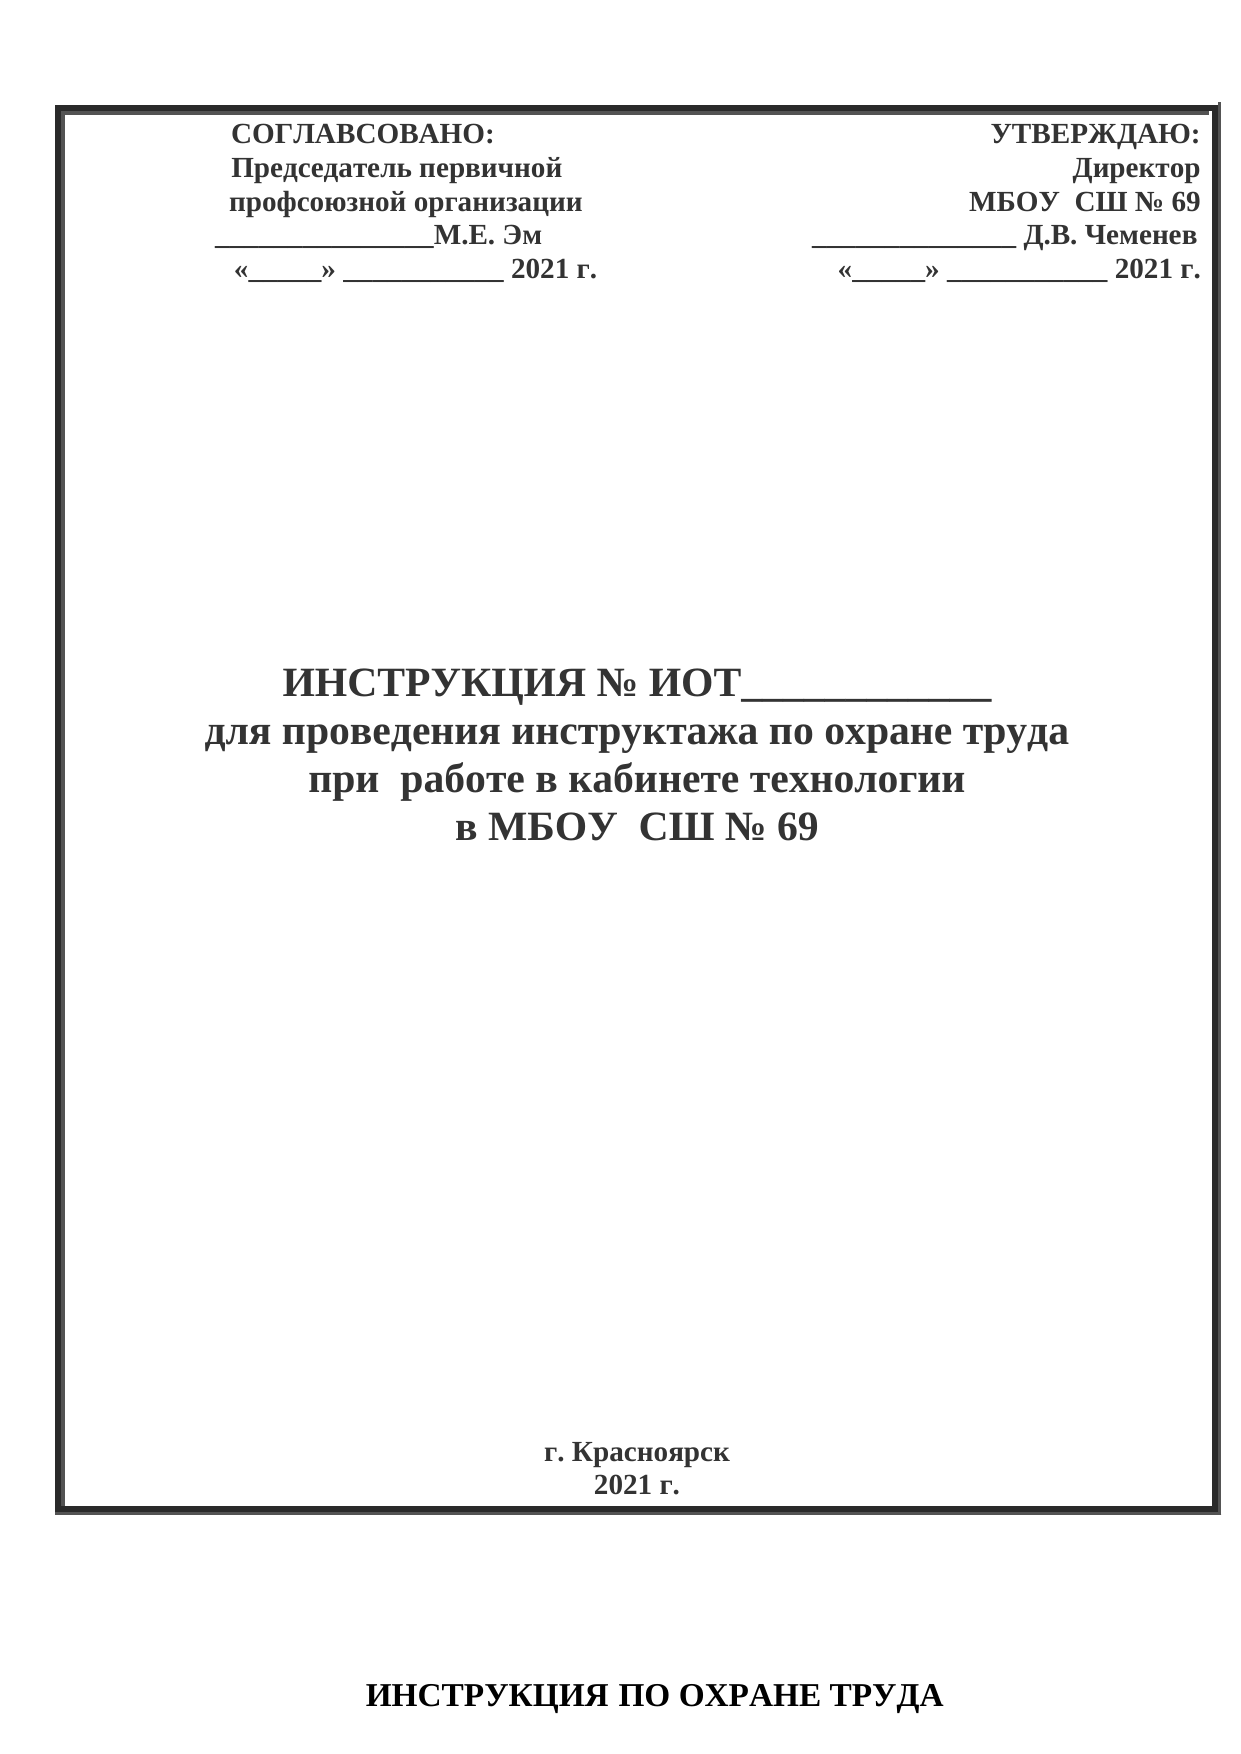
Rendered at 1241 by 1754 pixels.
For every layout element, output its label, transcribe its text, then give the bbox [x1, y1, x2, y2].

subtitle ИНСТРУКЦИЯ ПО OXPAHE ТРУДА [316, 1675, 1201, 1713]
text «_____» ___________ 2021 г. «_____» ___________ 2021 г. [73, 251, 1201, 284]
text при работе в кабинете технологии [73, 753, 1201, 801]
text 2021 г. [65, 1453, 1209, 1503]
text Председатель первичной Директор [73, 150, 1201, 184]
text СОГЛАВСОВАНО: УТВЕРЖДАЮ: [65, 115, 1209, 150]
text ИНСТРУКЦИЯ № ИОТ____________ [73, 657, 1201, 705]
text г. Красноярск [73, 1434, 1201, 1453]
text профсоюзной организации МБОУ СШ № 69 [73, 184, 1201, 217]
text в МБОУ СШ № 69 [73, 801, 1201, 849]
text _______________М.Е. Эм ______________ Д.В. Чеменев [73, 217, 1201, 251]
text для проведения инструктажа по охране труда [73, 705, 1201, 753]
